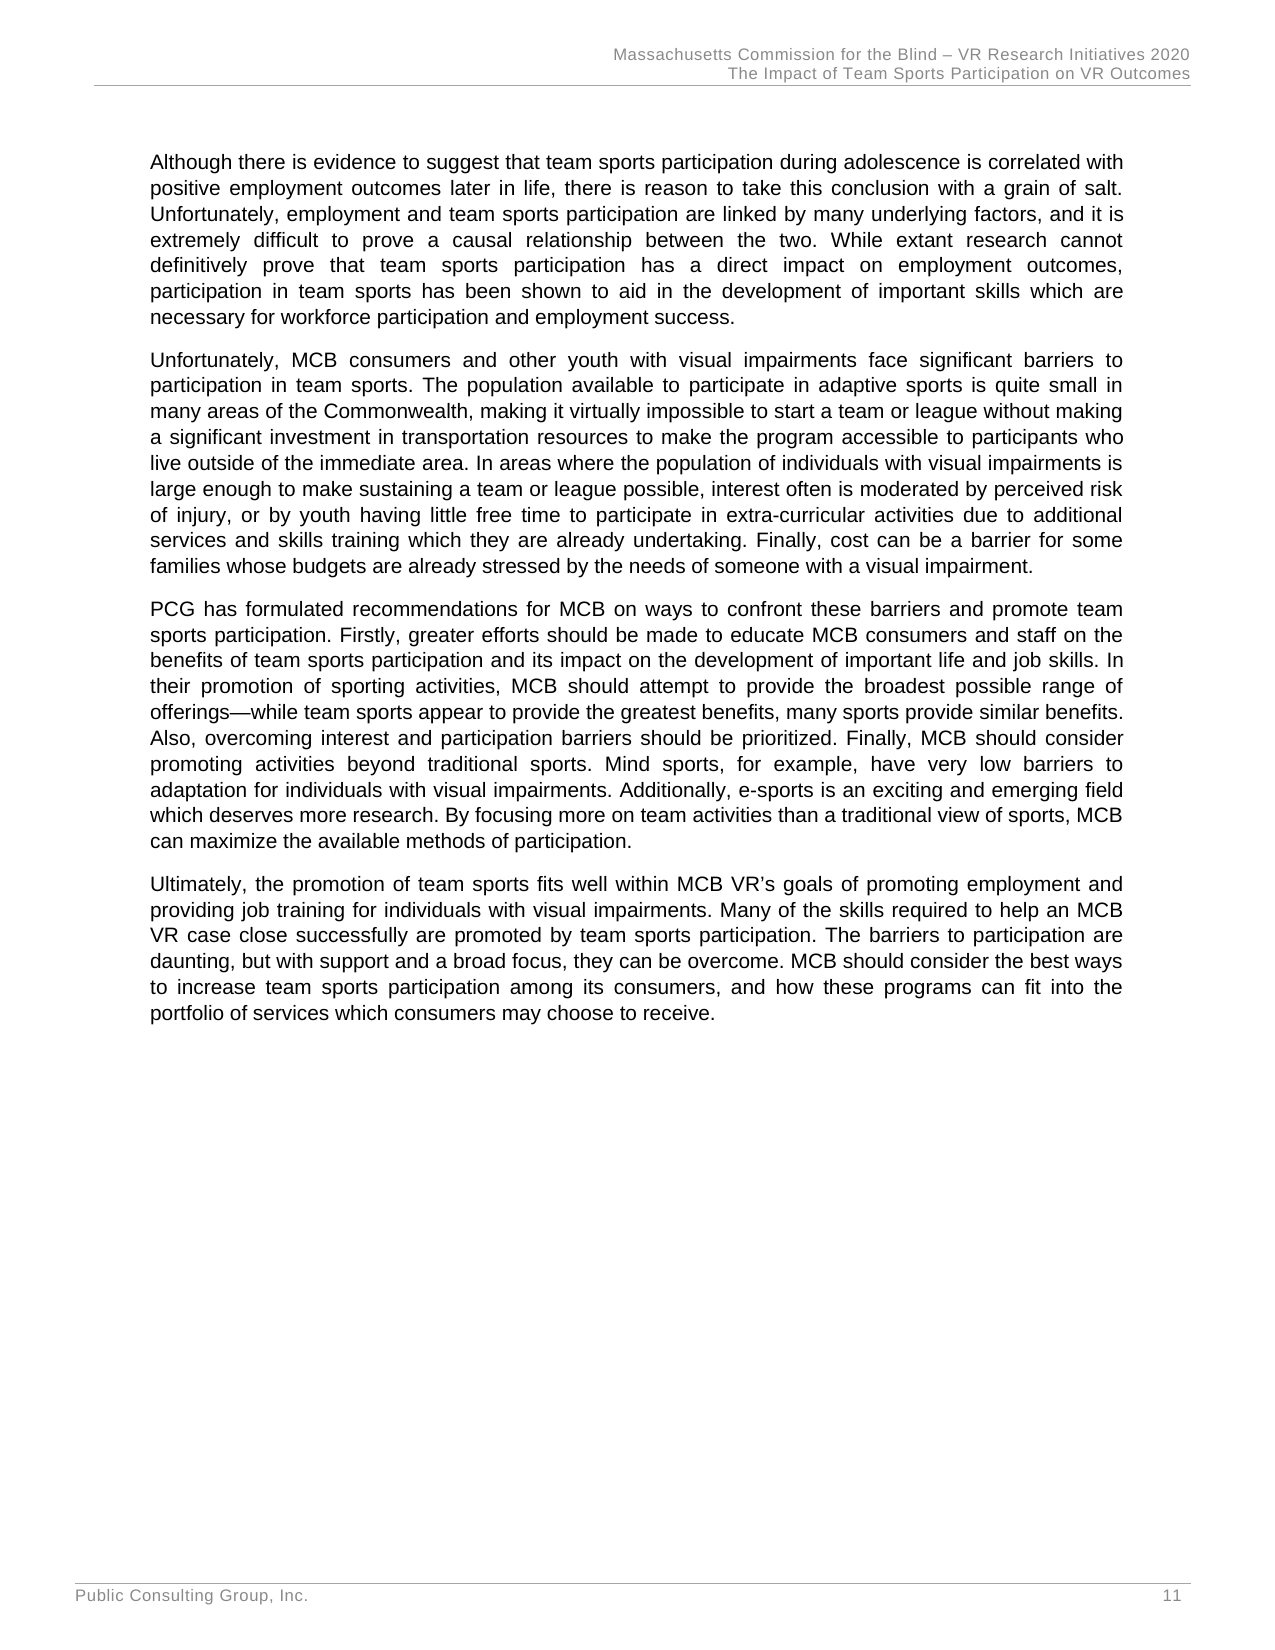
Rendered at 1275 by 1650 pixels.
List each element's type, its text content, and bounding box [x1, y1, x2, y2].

text PCG has formulated recommendations for MCB on ways to confront these barriers and promote team sports participation. Firstly, greater efforts should be made to educate MCB consumers and staff on the benefits of team sports participation and its impact on the development of important life and job skills. In their promotion of sporting activities, MCB should attempt to provide the broadest possible range of offerings—while team sports appear to provide the greatest benefits, many sports provide similar benefits. Also, overcoming interest and participation barriers should be prioritized. Finally, MCB should consider promoting activities beyond traditional sports. Mind sports, for example, have very low barriers to adaptation for individuals with visual impairments. Additionally, e-sports is an exciting and emerging field which deserves more research. By focusing more on team activities than a traditional view of sports, MCB can maximize the available methods of participation. [150, 597, 1125, 853]
text Ultimately, the promotion of team sports fits well within MCB VR’s goals of promoting employment and providing job training for individuals with visual impairments. Many of the skills required to help an MCB VR case close successfully are promoted by team sports participation. The barriers to participation are daunting, but with support and a broad focus, they can be overcome. MCB should consider the best ways to increase team sports participation among its consumers, and how these programs can fit into the portfolio of services which consumers may choose to receive. [150, 872, 1125, 1025]
text Unfortunately, MCB consumers and other youth with visual impairments face significant barriers to participation in team sports. The population available to participate in adaptive sports is quite small in many areas of the Commonwealth, making it virtually impossible to start a team or league without making a significant investment in transportation resources to make the program accessible to participants who live outside of the immediate area. In areas where the population of individuals with visual impairments is large enough to make sustaining a team or league possible, interest often is moderated by perceived risk of injury, or by youth having little free time to participate in extra-curricular activities due to additional services and skills training which they are already undertaking. Finally, cost can be a barrier for some families whose budgets are already stressed by the needs of someone with a visual impairment. [150, 347, 1125, 578]
text Although there is evidence to suggest that team sports participation during adolescence is correlated with positive employment outcomes later in life, there is reason to take this conclusion with a grain of salt. Unfortunately, employment and team sports participation are linked by many underlying factors, and it is extremely difficult to prove a causal relationship between the two. While extant research cannot definitively prove that team sports participation has a direct impact on employment outcomes, participation in team sports has been shown to aid in the development of important skills which are necessary for workforce participation and employment success. [150, 150, 1125, 329]
